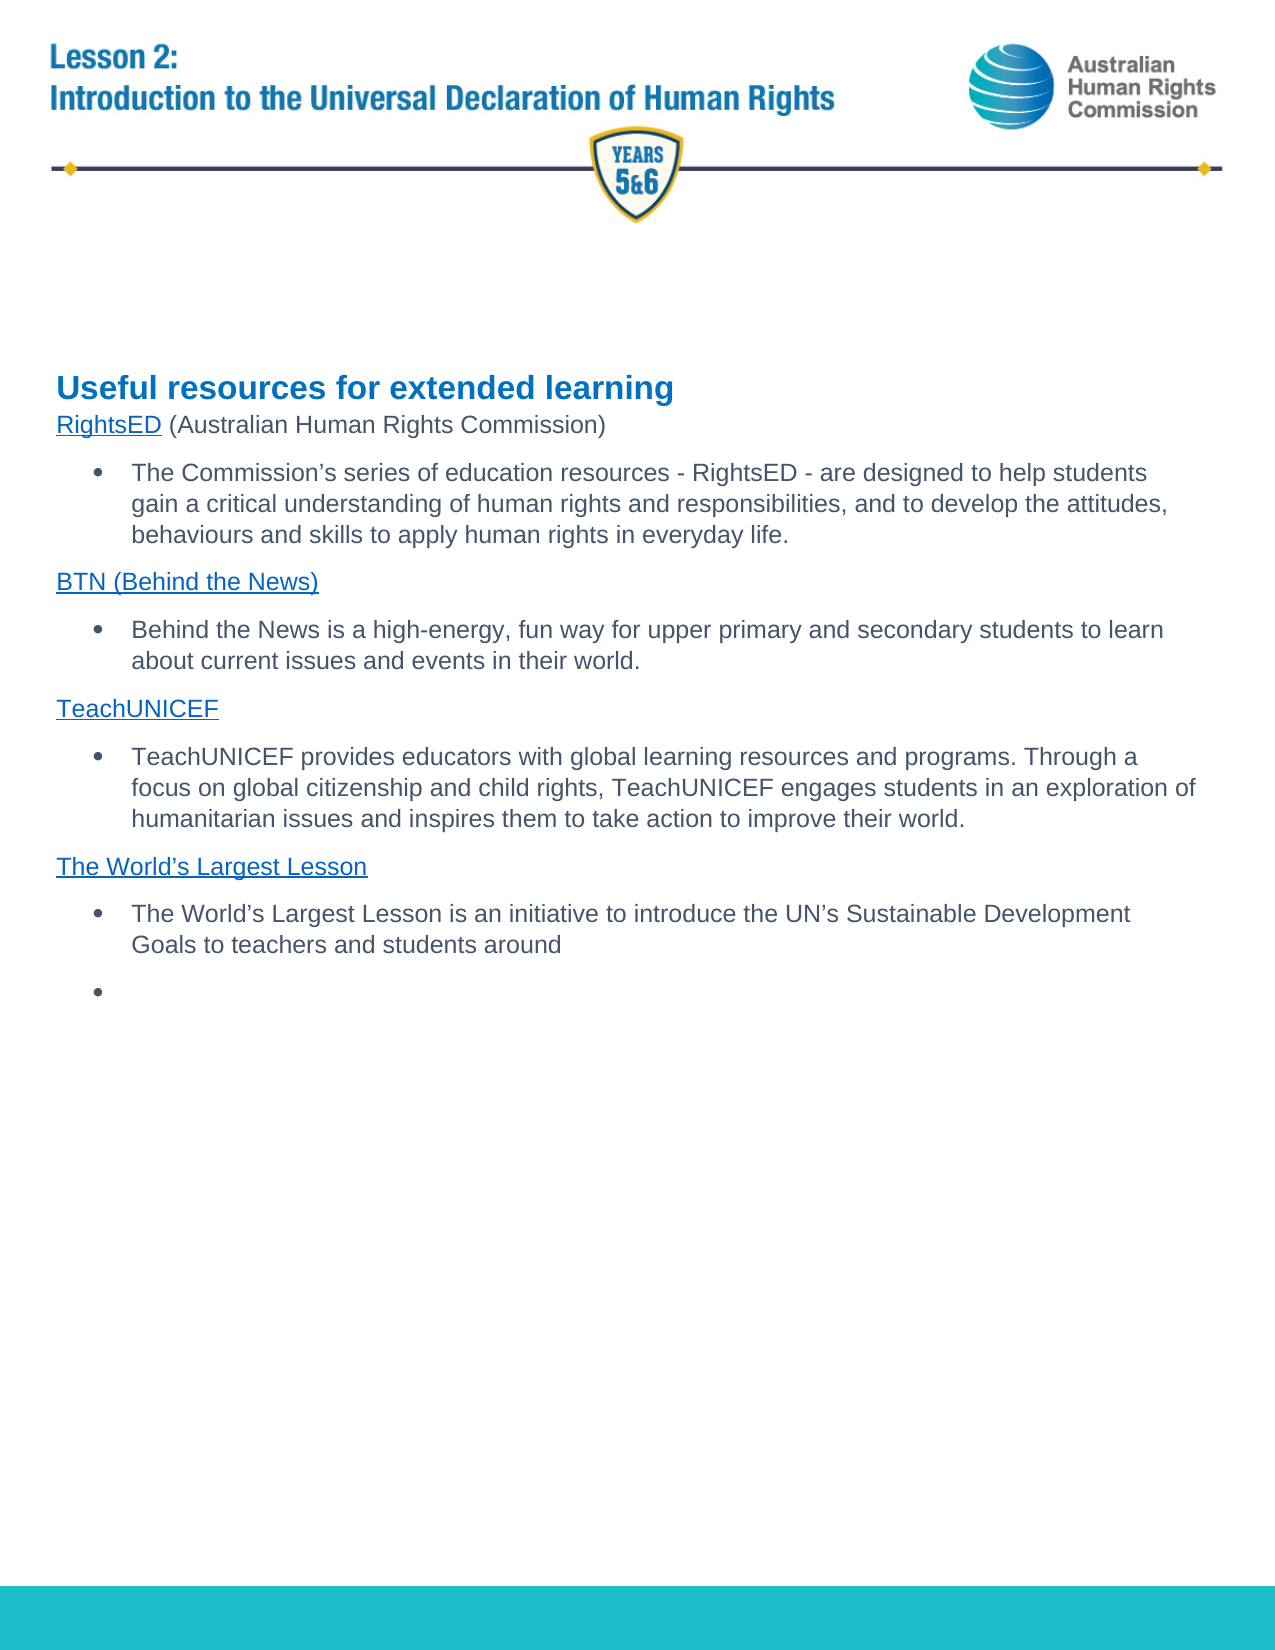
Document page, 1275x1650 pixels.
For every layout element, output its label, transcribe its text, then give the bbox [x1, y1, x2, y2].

text BTN (Behind the News) [56, 567, 1200, 596]
subtitle Useful resources for extended learning [56, 368, 1200, 407]
picture [0, 0, 1275, 230]
text The World’s Largest Lesson [56, 852, 1200, 880]
text RightsED (Australian Human Rights Commission) [56, 410, 1200, 438]
list Behind the News is a high-energy, fun way for upper primary and secondary students to learn about current issues and events in their world. [94, 615, 1200, 675]
list The Commission’s series of education resources - RightsED - are designed to help students gain a critical understanding of human rights and responsibilities, and to develop the attitudes, behaviours and skills to apply human rights in everyday life. [94, 457, 1200, 548]
text TeachUNICEF [56, 694, 1200, 723]
list The World’s Largest Lesson is an initiative to introduce the UN’s Sustainable Development Goals to teachers and students around [94, 899, 1200, 959]
picture [0, 1586, 1275, 1650]
list TeachUNICEF provides educators with global learning resources and programs. Through a focus on global citizenship and child rights, TeachUNICEF engages students in an exploration of humanitarian issues and inspires them to take action to improve their world. [94, 742, 1200, 833]
